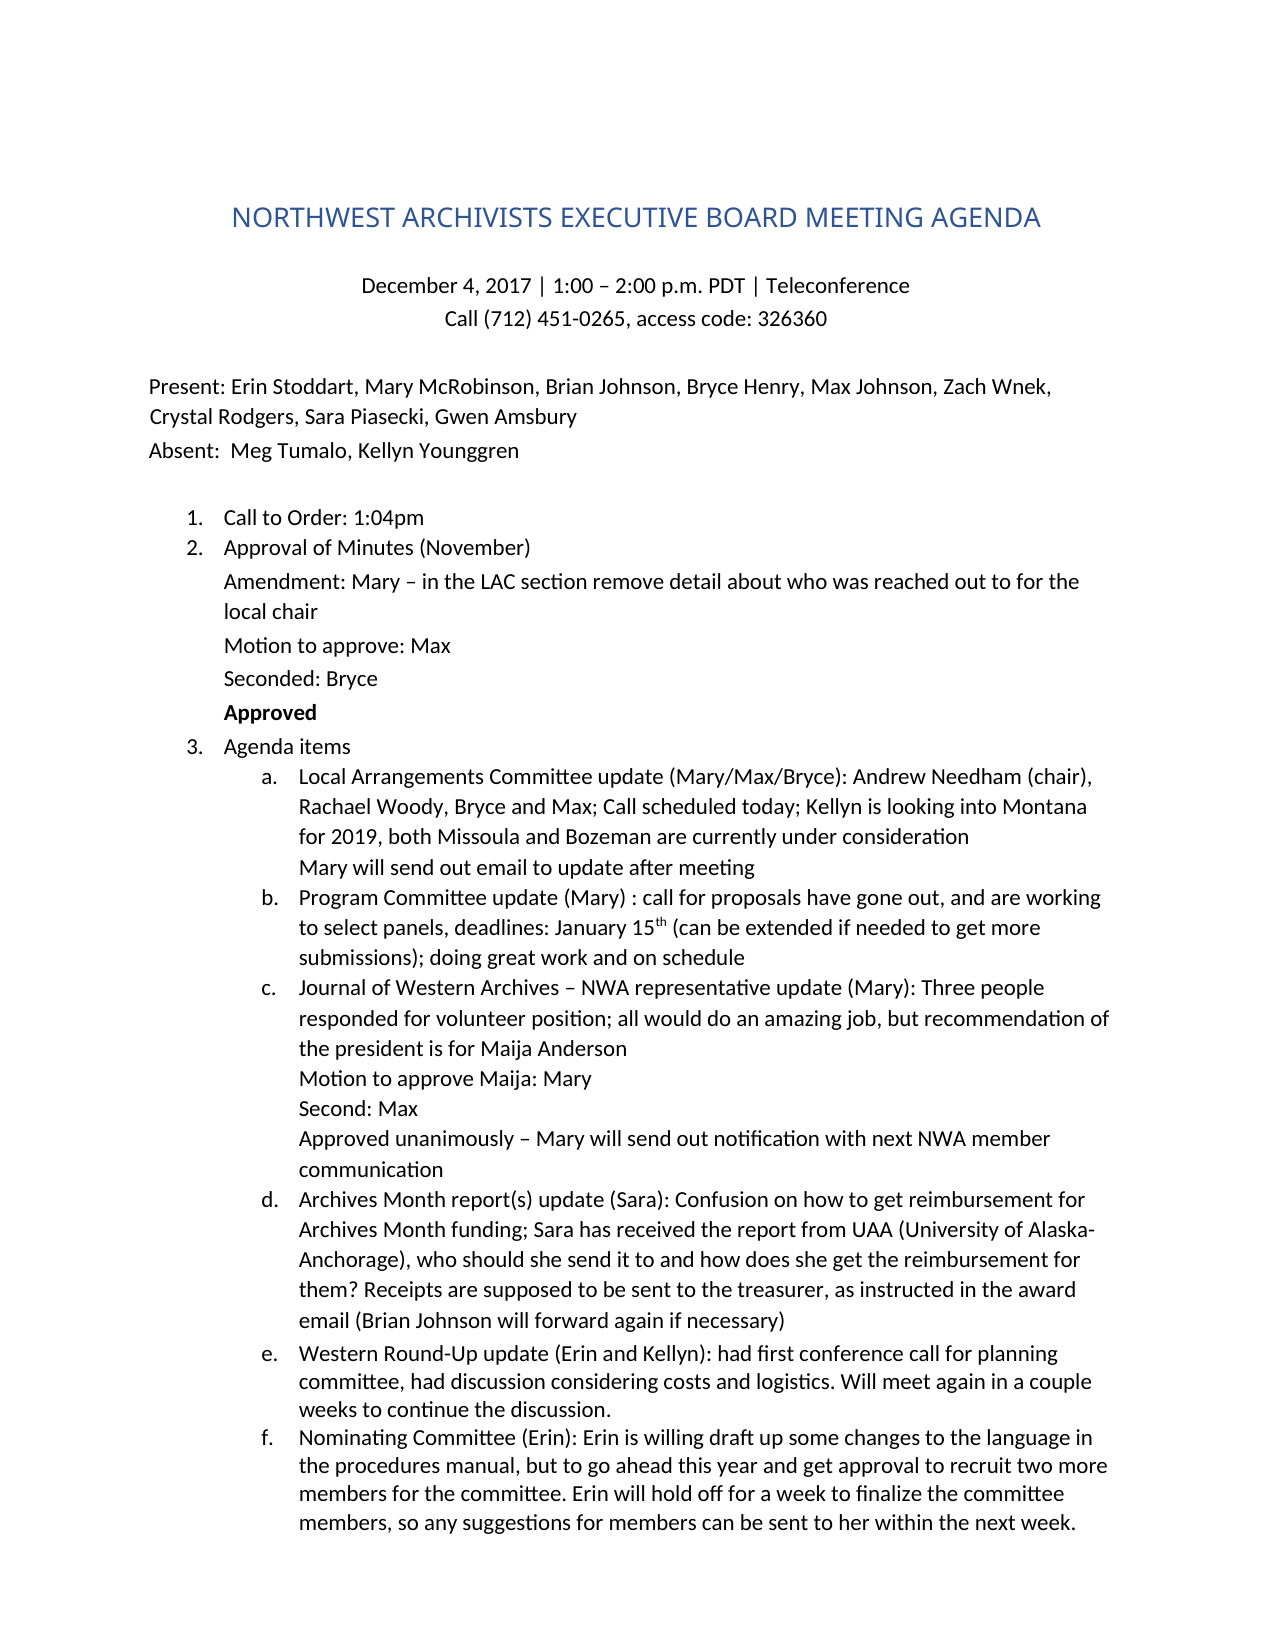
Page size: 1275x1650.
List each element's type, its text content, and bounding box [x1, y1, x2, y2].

list Second: Max [298, 1094, 1114, 1122]
list Western Round-Up update (Erin and Kellyn): had first conference call for planning committee, had discussion considering costs and logistics. Will meet again in a couple weeks to continue the discussion. [261, 1339, 1114, 1423]
list Nominating Committee (Erin): Erin is willing draft up some changes to the language in the procedures manual, but to go ahead this year and get approval to recruit two more members for the committee. Erin will hold off for a week to finalize the committee members, so any suggestions for members can be sent to her within the next week. [261, 1423, 1114, 1536]
list Archives Month report(s) update (Sara): Confusion on how to get reimbursement for Archives Month funding; Sara has received the report from UAA (University of Alaska-Anchorage), who should she send it to and how does she get the reimbursement for them? Receipts are supposed to be sent to the treasurer, as instructed in the award email (Brian Johnson will forward again if necessary) [261, 1185, 1114, 1334]
text Motion to approve: Max [223, 631, 1114, 659]
list Local Arrangements Committee update (Mary/Max/Bryce): Andrew Needham (chair), Rachael Woody, Bryce and Max; Call scheduled today; Kellyn is looking into Montana for 2019, both Missoula and Bozeman are currently under consideration [261, 762, 1114, 851]
list Journal of Western Archives – NWA representative update (Mary): Three people responded for volunteer position; all would do an amazing job, but recommendation of the president is for Maija Anderson [261, 973, 1114, 1062]
text Present: Erin Stoddart, Mary McRobinson, Brian Johnson, Bryce Henry, Max Johnson, Zach Wnek, Crystal Rodgers, Sara Piasecki, Gwen Amsbury [148, 372, 1114, 430]
list Approval of Minutes (November) [186, 533, 1114, 561]
list Agenda items [186, 732, 1114, 760]
text Approved [223, 698, 1114, 726]
list Motion to approve Maija: Mary [298, 1064, 1114, 1092]
list Mary will send out email to update after meeting [298, 853, 1114, 881]
list Call to Order: 1:04pm [186, 503, 1114, 531]
text Seconded: Bryce [223, 664, 1114, 693]
text Absent: Meg Tumalo, Kellyn Younggren [148, 436, 1114, 464]
text Amendment: Mary – in the LAC section remove detail about who was reached out to for the local chair [223, 567, 1114, 625]
list Approved unanimously – Mary will send out notification with next NWA member communication [298, 1124, 1114, 1183]
text December 4, 2017 | 1:00 – 2:00 p.m. PDT | Teleconference [158, 271, 1113, 299]
list Program Committee update (Mary) : call for proposals have gone out, and are working to select panels, deadlines: January 15th (can be extended if needed to get more submissions); doing great work and on schedule [261, 883, 1114, 971]
text Call (712) 451-0265, access code: 326360 [158, 304, 1113, 333]
subtitle NORTHWEST ARCHIVISTS EXECUTIVE BOARD MEETING AGENDA [158, 198, 1114, 235]
